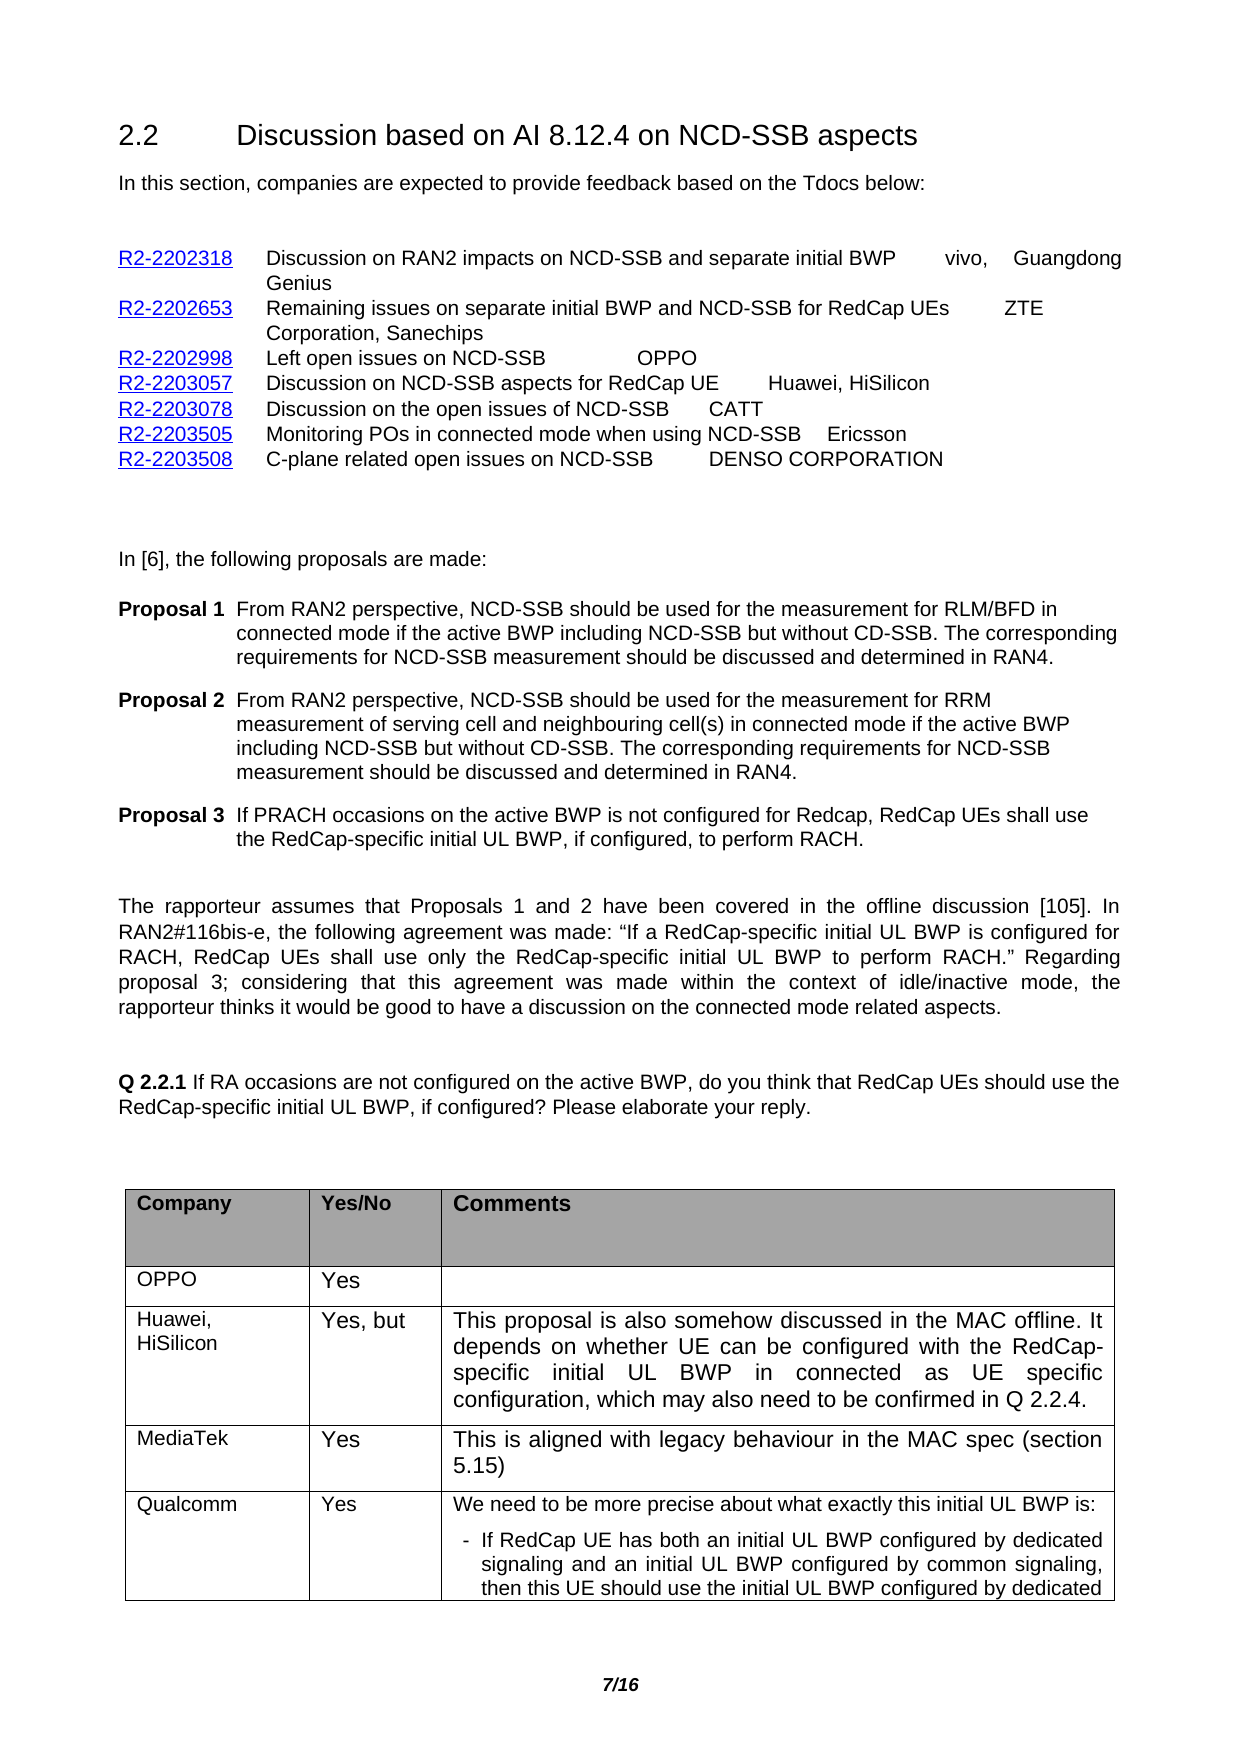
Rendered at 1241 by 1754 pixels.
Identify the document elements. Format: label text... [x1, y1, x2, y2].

text R2-2202318 Discussion on RAN2 impacts on NCD-SSB and separate initial BWP vivo, Guangdong Genius [118, 246, 1122, 295]
table_cell OPPO [126, 1267, 309, 1306]
text R2-2202998 Left open issues on NCD-SSB OPPO [118, 346, 1122, 370]
text Proposal 3 If PRACH occasions on the active BWP is not configured for Redcap, RedCap UEs shall use the RedCap-specific initial UL BWP, if configured, to perform RACH. [118, 802, 1122, 851]
text R2-2203505 Monitoring POs in connected mode when using NCD-SSB Ericsson [118, 421, 1122, 445]
text The rapporteur assumes that Proposals 1 and 2 have been covered in the offline discussion [105]. In RAN2#116bis-e, the following agreement was made: “If a RedCap-specific initial UL BWP is configured for RACH, RedCap UEs shall use only the RedCap-specific initial UL BWP to perform RACH.” Regarding proposal 3; considering that this agreement was made within the context of idle/inactive mode, the rapporteur thinks it would be good to have a discussion on the connected mode related aspects. [118, 894, 1122, 1019]
table_cell Yes, but [310, 1307, 441, 1424]
table_cell Yes [310, 1426, 441, 1491]
text Q 2.2.1 If RA occasions are not configured on the active BWP, do you think that RedCap UEs should use the RedCap-specific initial UL BWP, if configured? Please elaborate your reply. [118, 1070, 1122, 1119]
text R2-2203078 Discussion on the open issues of NCD-SSB CATT [118, 396, 1122, 420]
table_header Comments [442, 1190, 1114, 1266]
table_cell Yes [310, 1267, 441, 1306]
table_cell [442, 1267, 1114, 1306]
table_cell MediaTek [126, 1426, 309, 1491]
table_header Yes/No [310, 1190, 441, 1266]
text In [6], the following proposals are made: [118, 547, 1122, 571]
text Proposal 1 From RAN2 perspective, NCD-SSB should be used for the measurement for RLM/BFD in connected mode if the active BWP including NCD-SSB but without CD-SSB. The corresponding requirements for NCD-SSB measurement should be discussed and determined in RAN4. [118, 597, 1122, 669]
text In this section, companies are expected to provide feedback based on the Tdocs below: [118, 170, 1122, 194]
subtitle 2.2 Discussion based on AI 8.12.4 on NCD-SSB aspects [118, 118, 1122, 152]
table_cell This is aligned with legacy behaviour in the MAC spec (section 5.15) [442, 1426, 1114, 1491]
table_header Company [126, 1190, 309, 1266]
table_cell Huawei, HiSilicon [126, 1307, 309, 1424]
text R2-2203508 C-plane related open issues on NCD-SSB DENSO CORPORATION [118, 447, 1122, 471]
text Proposal 2 From RAN2 perspective, NCD-SSB should be used for the measurement for RRM measurement of serving cell and neighbouring cell(s) in connected mode if the active BWP including NCD-SSB but without CD-SSB. The corresponding requirements for NCD-SSB measurement should be discussed and determined in RAN4. [118, 688, 1122, 784]
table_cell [442, 1492, 1114, 1600]
table_cell Yes [310, 1492, 441, 1600]
table_cell This proposal is also somehow discussed in the MAC offline. It depends on whether UE can be configured with the RedCap-specific initial UL BWP in connected as UE specific configuration, which may also need to be confirmed in Q 2.2.4. [442, 1307, 1114, 1424]
text R2-2203057 Discussion on NCD-SSB aspects for RedCap UE Huawei, HiSilicon [118, 371, 1122, 395]
text R2-2202653 Remaining issues on separate initial BWP and NCD-SSB for RedCap UEs ZTE Corporation, Sanechips [118, 296, 1122, 345]
table_cell Qualcomm [126, 1492, 309, 1600]
